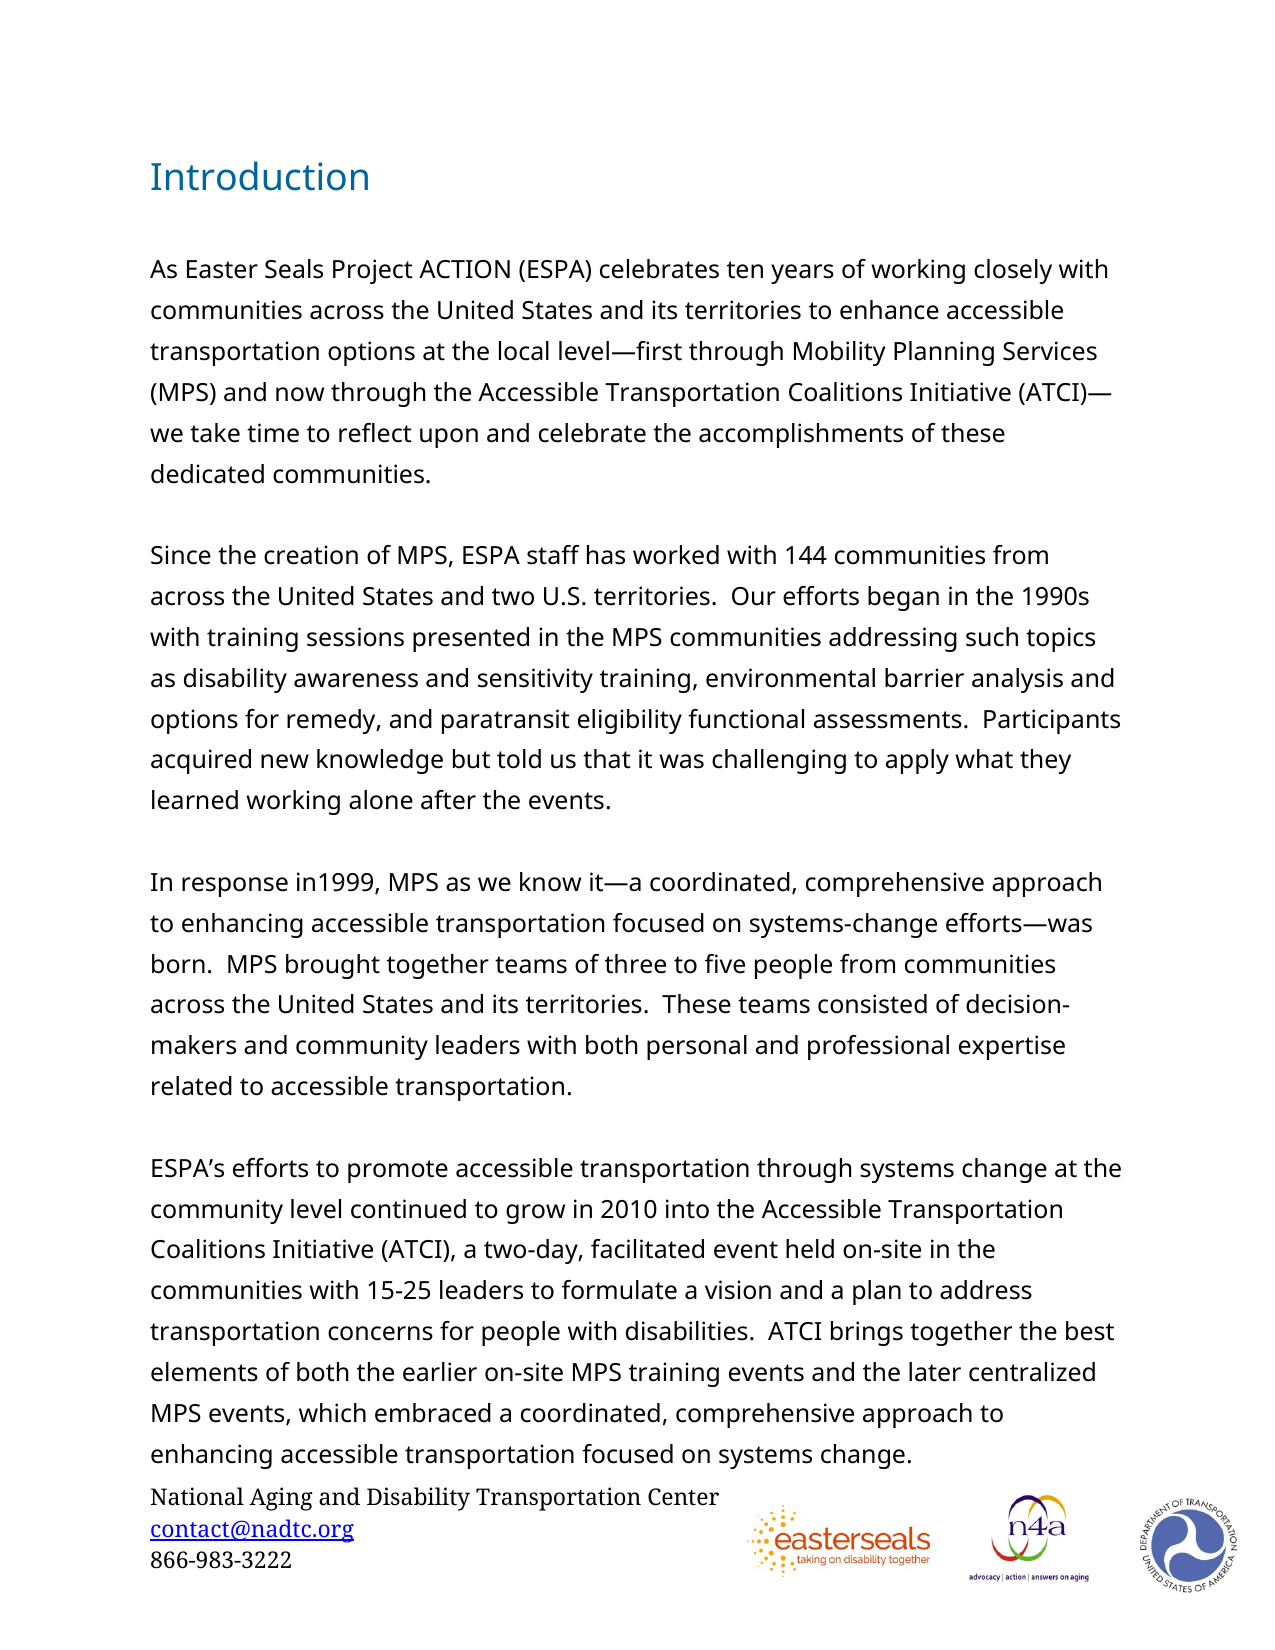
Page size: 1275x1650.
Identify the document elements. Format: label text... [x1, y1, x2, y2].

picture [747, 1505, 930, 1577]
text In response in1999, MPS as we know it—a coordinated, comprehensive approach to enhancing accessible transportation focused on systems-change efforts—was born. MPS brought together teams of three to five people from communities across the and its territories. These teams consisted of decision-makers and community leaders with both personal and professional expertise related to accessible transportation. [150, 864, 1125, 1103]
text ESPA’s efforts to promote accessible transportation through systems change at the community level continued to grow in 2010 into the Accessible Transportation Coalitions Initiative (ATCI), a two-day, facilitated event held on-site in the communities with 15-25 leaders to formulate a vision and a plan to address transportation concerns for people with disabilities. ATCI brings together the best elements of both the earlier on-site MPS training events and the later centralized MPS events, which embraced a coordinated, comprehensive approach to enhancing accessible transportation focused on systems change. [150, 1150, 1125, 1470]
picture [1139, 1498, 1239, 1594]
text Introduction [150, 150, 1125, 201]
picture [953, 1483, 1104, 1593]
text Since the creation of MPS, ESPA staff has worked with 144 communities from across the and two territories. Our efforts began in the 1990s with training sessions presented in the MPS communities addressing such topics as disability awareness and sensitivity training, environmental barrier analysis and options for remedy, and paratransit eligibility functional assessments. Participants acquired new knowledge but told us that it was challenging to apply what they learned working alone after the events. [150, 538, 1125, 817]
text As Easter Seals Project ACTION (ESPA) celebrates ten years of working closely with communities across the United States and its territories to enhance accessible transportation options at the local level—first through Mobility Planning Services (MPS) and now through the Accessible Transportation Coalitions Initiative (ATCI)— we take time to reflect upon and celebrate the accomplishments of these dedicated communities. [150, 252, 1125, 490]
